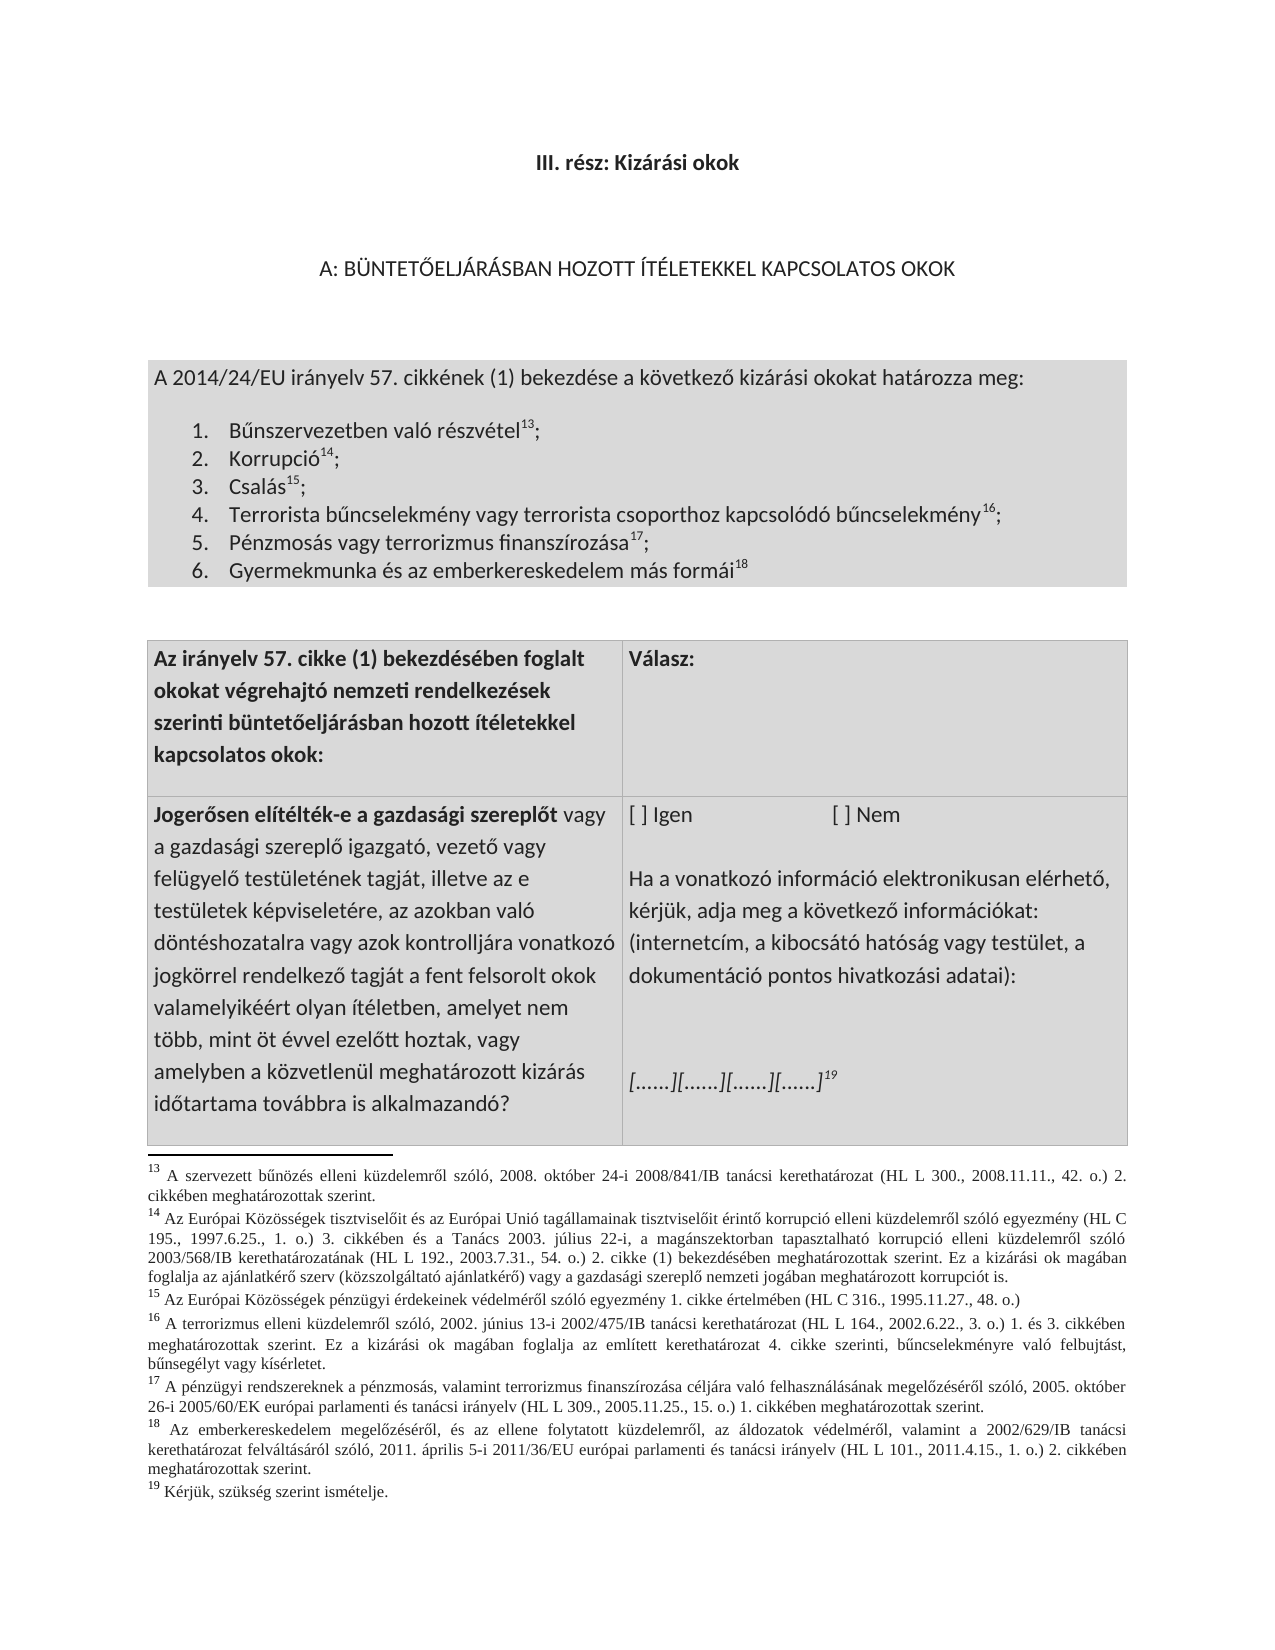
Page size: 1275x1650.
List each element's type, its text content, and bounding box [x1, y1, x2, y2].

table_header Válasz: [623, 641, 1127, 796]
text III. rész: Kizárási okok [148, 148, 1127, 176]
text A: BÜNTETŐELJÁRÁSBAN HOZOTT ÍTÉLETEKKEL KAPCSOLATOS OKOK [148, 254, 1127, 282]
table_header A 2014/24/EU irányelv 57. cikkének (1) bekezdése a következő kizárási okokat határozza meg: Bűnszervezetben való részvétel; Korrupció; Csalás; Terrorista bűncselekmény vagy terrorista csoporthoz kapcsolódó bűncselekmény; Pénzmosás vagy terrorizmus finanszírozása; Gyermekmunka és az emberkereskedelem más formái [148, 360, 1127, 587]
table_cell Jogerősen elítélték-e a gazdasági szereplőt vagy a gazdasági szereplő igazgató, vezető vagy felügyelő testületének tagját, illetve az e testületek képviseletére, az azokban való döntéshozatalra vagy azok kontrolljára vonatkozó jogkörrel rendelkező tagját a fent felsorolt okok valamelyikéért olyan ítéletben, amelyet nem több, mint öt évvel ezelőtt hoztak, vagy amelyben a közvetlenül meghatározott kizárás időtartama továbbra is alkalmazandó? [148, 797, 622, 1145]
table_cell [ ] Igen [ ] Nem Ha a vonatkozó információ elektronikusan elérhető, kérjük, adja meg a következő információkat: (internetcím, a kibocsátó hatóság vagy testület, a dokumentáció pontos hivatkozási adatai): [......][......][......][......] [623, 797, 1127, 1145]
table_header Az irányelv 57. cikke (1) bekezdésében foglalt okokat végrehajtó nemzeti rendelkezések szerinti büntetőeljárásban hozott ítéletekkel kapcsolatos okok: [148, 641, 622, 796]
